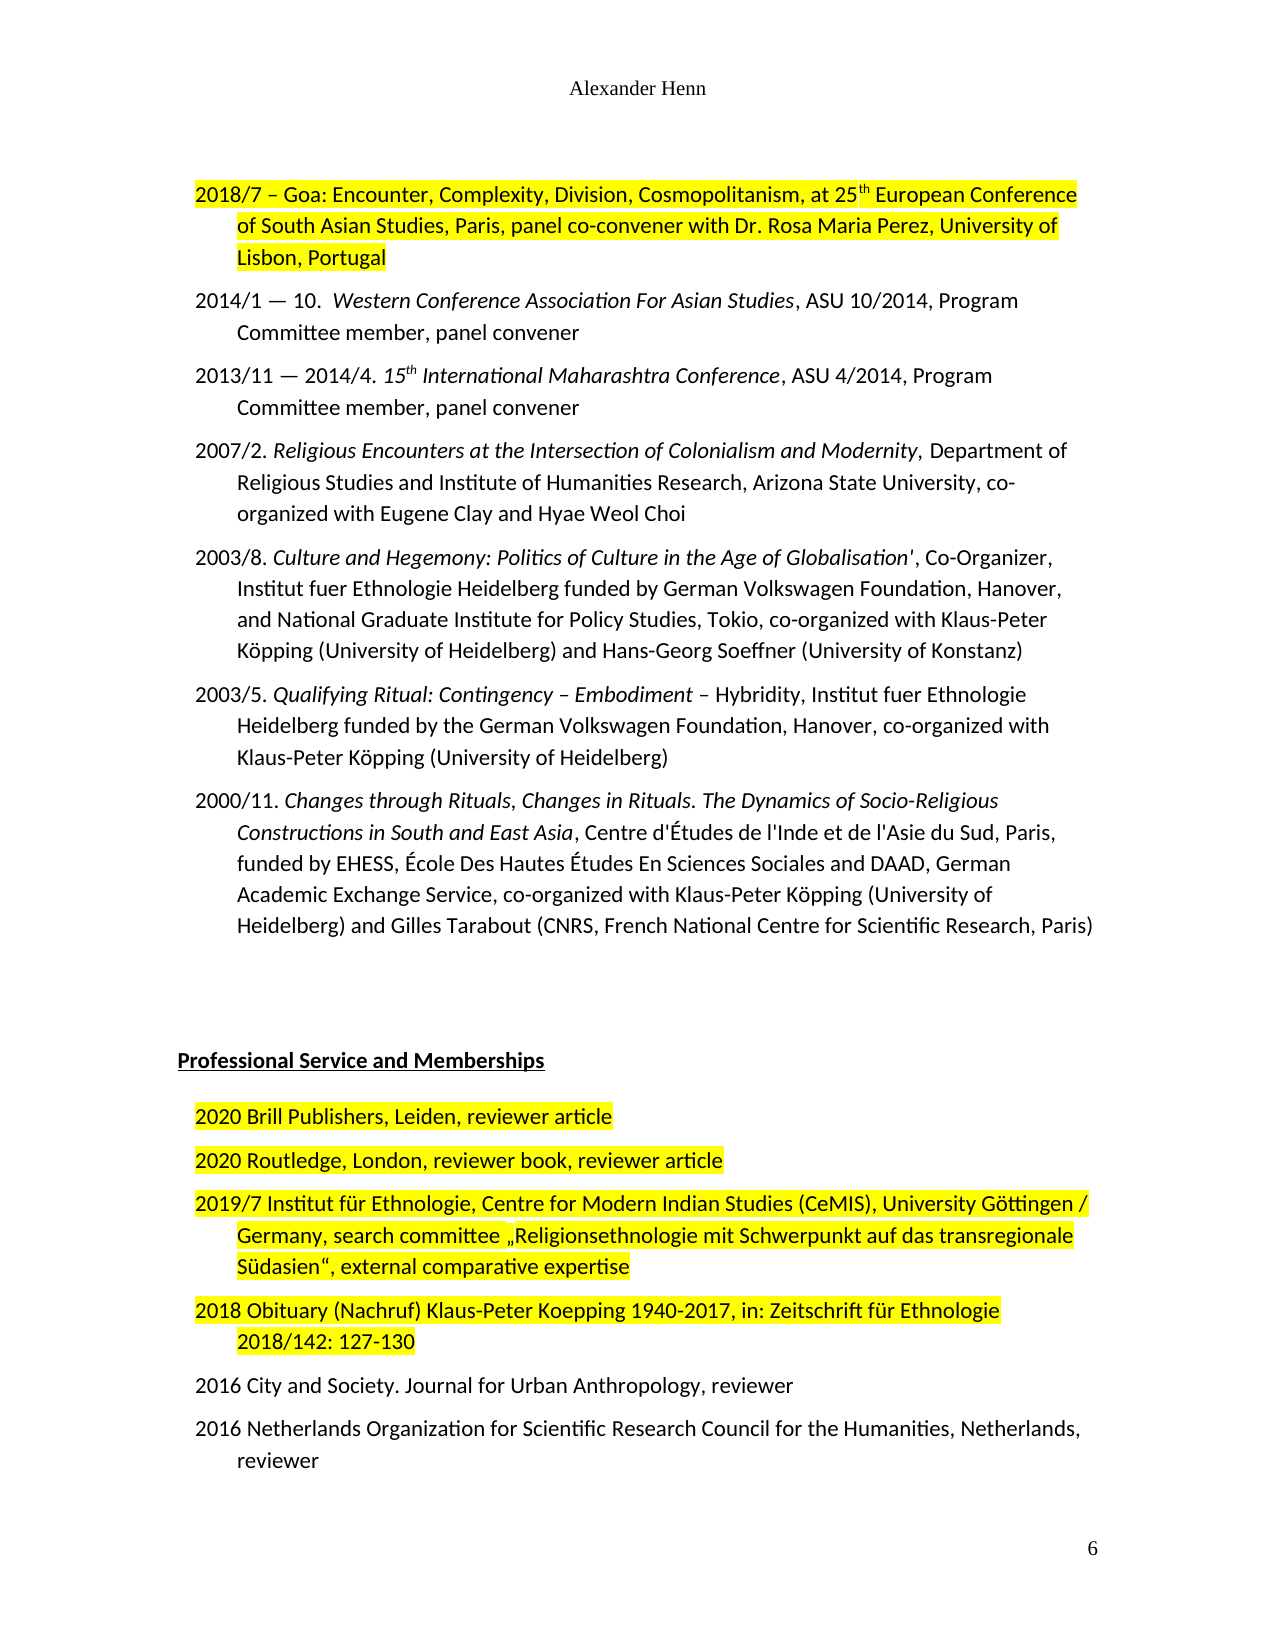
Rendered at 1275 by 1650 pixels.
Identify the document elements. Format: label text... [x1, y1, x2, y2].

text 2013/11 — 2014/4. 15th International Maharashtra Conference, ASU 4/2014, Program Committee member, panel convener [195, 358, 1098, 421]
text 2014/1 — 10. Western Conference Association For Asian Studies, ASU 10/2014, Program Committee member, panel convener [195, 283, 1098, 346]
text 2020 Brill Publishers, Leiden, reviewer article [195, 1099, 1098, 1130]
text 2020 Routledge, London, reviewer book, reviewer article [195, 1142, 1098, 1174]
text 2018/7 – Goa: Encounter, Complexity, Division, Cosmopolitanism, at 25th European Conference of South Asian Studies, Paris, panel co-convener with Dr. Rosa Maria Perez, University of Lisbon, Portugal [195, 177, 1098, 271]
text 2000/11. Changes through Rituals, Changes in Rituals. The Dynamics of Socio-Religious Constructions in South and East Asia, Centre d'Études de l'Inde et de l'Asie du Sud, Paris, funded by EHESS, École Des Hautes Études En Sciences Sociales and DAAD, German Academic Exchange Service, co-organized with Klaus-Peter Köpping (University of Heidelberg) and Gilles Tarabout (CNRS, French National Centre for Scientific Research, Paris) [195, 783, 1098, 940]
subtitle Professional Service and Memberships [177, 1046, 1098, 1074]
text 2016 City and Society. Journal for Urban Anthropology, reviewer [195, 1367, 1098, 1399]
text 2016 Netherlands Organization for Scientific Research Council for the Humanities, Netherlands, reviewer [195, 1411, 1098, 1474]
text 2019/7 Institut für Ethnologie, Centre for Modern Indian Studies (CeMIS), University Göttingen / Germany, search committee „Religionsethnologie mit Schwerpunkt auf das transregionale Südasien“, external comparative expertise [195, 1186, 1098, 1280]
text 2003/5. Qualifying Ritual: Contingency – Embodiment – Hybridity, Institut fuer Ethnologie Heidelberg funded by the German Volkswagen Foundation, Hanover, co-organized with Klaus-Peter Köpping (University of Heidelberg) [195, 677, 1098, 771]
text 2003/8. Culture and Hegemony: Politics of Culture in the Age of Globalisation', Co-Organizer, Institut fuer Ethnologie Heidelberg funded by German Volkswagen Foundation, Hanover, and National Graduate Institute for Policy Studies, Tokio, co-organized with Klaus-Peter Köpping (University of Heidelberg) and Hans-Georg Soeffner (University of Konstanz) [195, 540, 1098, 665]
text 2018 Obituary (Nachruf) Klaus-Peter Koepping 1940-2017, in: Zeitschrift für Ethnologie 2018/142: 127-130 [195, 1292, 1098, 1355]
text 2007/2. Religious Encounters at the Intersection of Colonialism and Modernity, Department of Religious Studies and Institute of Humanities Research, Arizona State University, co-organized with Eugene Clay and Hyae Weol Choi [195, 433, 1098, 527]
